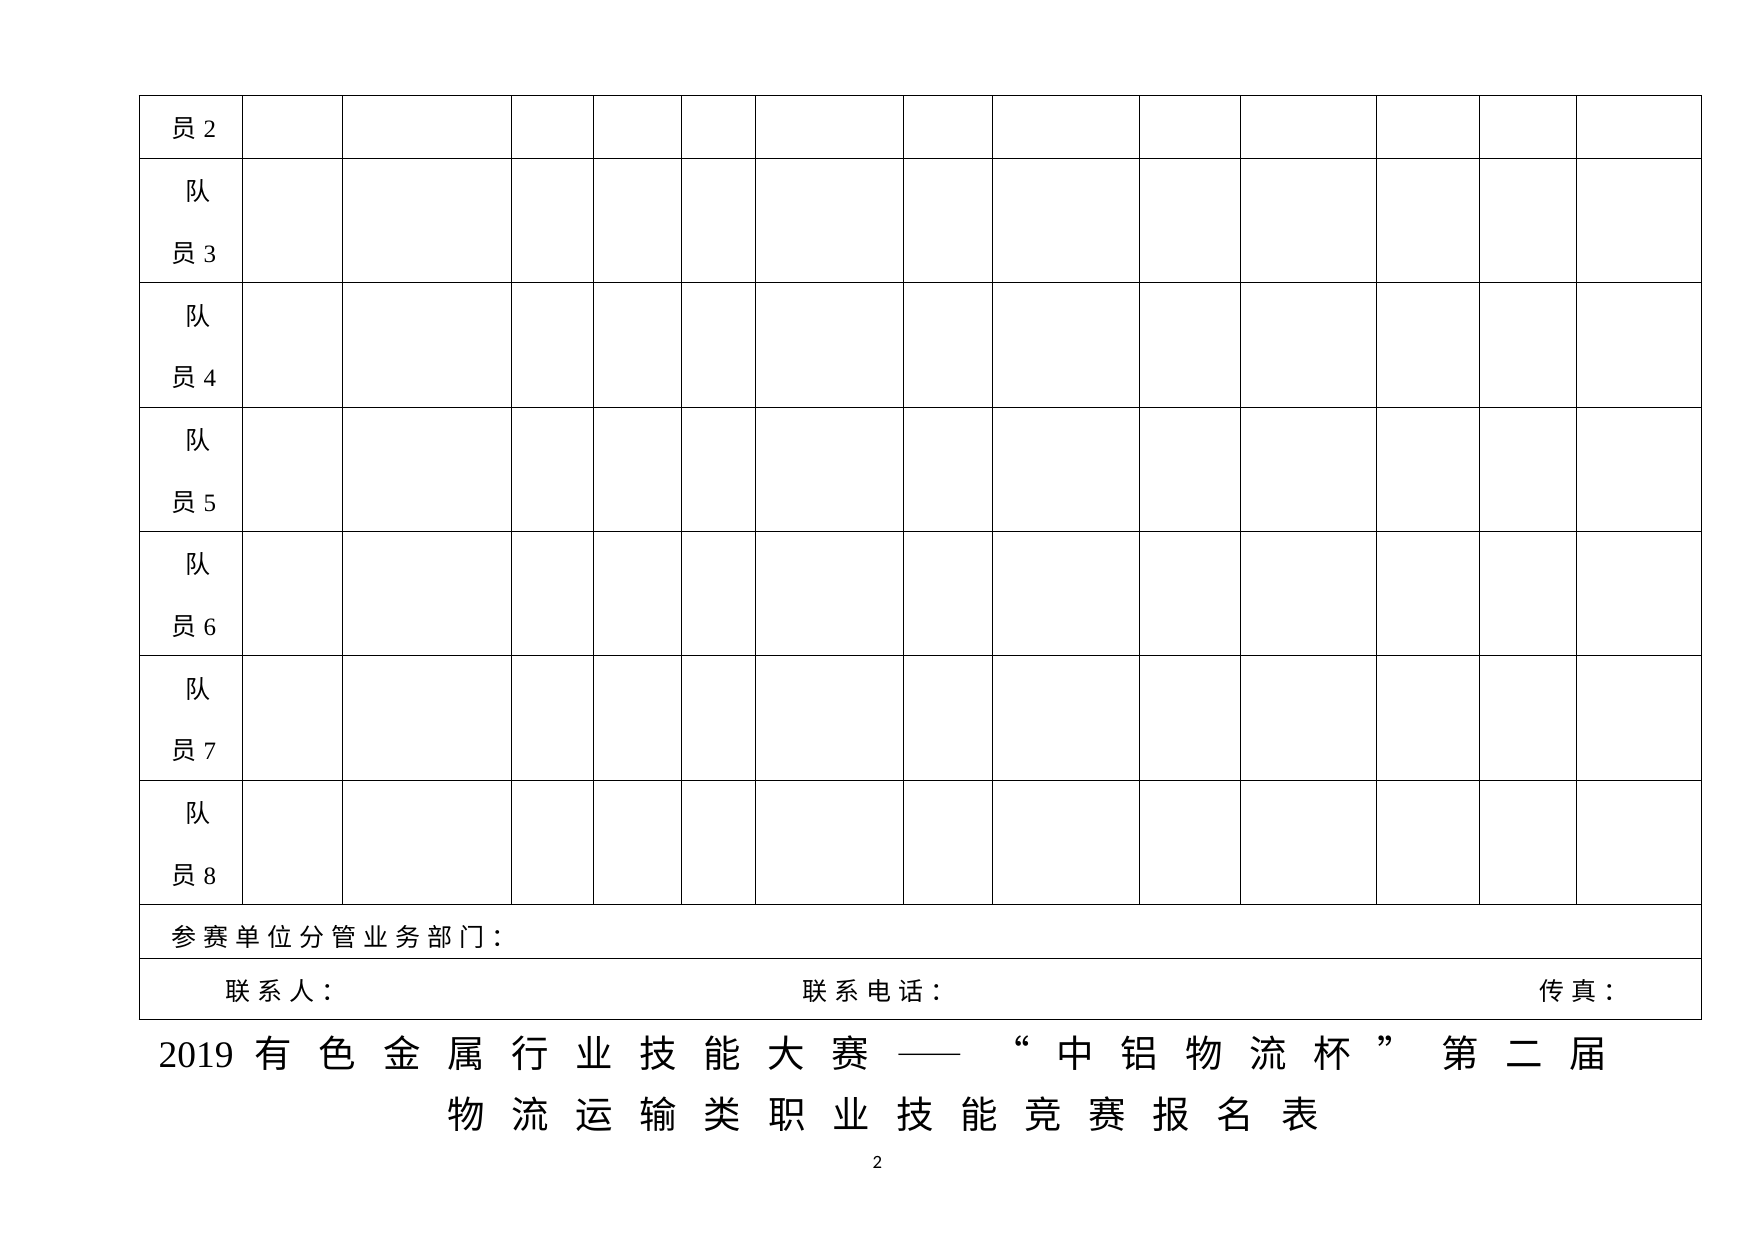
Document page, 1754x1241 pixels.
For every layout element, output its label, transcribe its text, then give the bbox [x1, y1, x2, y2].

table_cell 联系人： 联系电话： 传真： 手机： 电子邮箱： [140, 959, 1701, 1019]
table_cell [243, 656, 342, 780]
table_cell [904, 96, 992, 158]
table_cell 队员6 [140, 532, 242, 655]
table_cell [682, 408, 755, 531]
table_cell [682, 532, 755, 655]
table_cell 队员3 [140, 159, 242, 282]
table_cell [904, 781, 992, 904]
table_cell [1577, 283, 1701, 407]
table_cell 队员7 [140, 656, 242, 780]
table_cell [343, 781, 511, 904]
table_cell [512, 781, 593, 904]
table_cell [594, 159, 681, 282]
table_cell [1377, 532, 1479, 655]
table_cell [1480, 159, 1576, 282]
table_cell [594, 781, 681, 904]
table_cell [343, 656, 511, 780]
table_cell [1140, 408, 1240, 531]
table_cell 队员2 [140, 96, 242, 158]
table_cell [1377, 96, 1479, 158]
table_cell [1480, 96, 1576, 158]
table_cell [243, 781, 342, 904]
table_cell [904, 532, 992, 655]
table_cell [993, 283, 1139, 407]
table_cell [594, 96, 681, 158]
table_cell [1377, 159, 1479, 282]
table_cell [756, 781, 903, 904]
table_cell [1480, 283, 1576, 407]
table_cell [756, 159, 903, 282]
table_cell 队员5 [140, 408, 242, 531]
table_cell [594, 283, 681, 407]
table_cell [594, 408, 681, 531]
table_cell [1241, 159, 1376, 282]
table_cell [993, 781, 1139, 904]
table_cell [1140, 159, 1240, 282]
table_cell [1140, 96, 1240, 158]
table_cell [756, 283, 903, 407]
table_cell [1480, 656, 1576, 780]
table_cell [1480, 781, 1576, 904]
table_cell [343, 96, 511, 158]
table_cell 参赛单位分管业务部门： [140, 905, 1701, 957]
table_cell [512, 283, 593, 407]
table_cell [1241, 656, 1376, 780]
table_cell [682, 283, 755, 407]
table_cell [594, 656, 681, 780]
table_cell [1577, 408, 1701, 531]
table_cell [756, 532, 903, 655]
table_cell [243, 159, 342, 282]
table_cell [993, 408, 1139, 531]
table_cell [594, 532, 681, 655]
table_cell [993, 532, 1139, 655]
table_cell [682, 159, 755, 282]
table_cell [343, 283, 511, 407]
table_cell [756, 408, 903, 531]
table_cell [1140, 781, 1240, 904]
table_cell [756, 96, 903, 158]
table_cell [1241, 96, 1376, 158]
table_cell [756, 656, 903, 780]
table_cell [1577, 781, 1701, 904]
table_cell [1241, 532, 1376, 655]
table_cell 队员4 [140, 283, 242, 407]
table_cell [243, 96, 342, 158]
table_cell [993, 656, 1139, 780]
table_cell [512, 159, 593, 282]
table_cell [1480, 532, 1576, 655]
table_cell [243, 532, 342, 655]
table_cell [1140, 532, 1240, 655]
table_cell [1377, 283, 1479, 407]
table_cell [682, 656, 755, 780]
table_cell [1377, 408, 1479, 531]
table_cell [512, 656, 593, 780]
table_cell [1241, 283, 1376, 407]
text 2019有色金属行业技能大赛——“中铝物流杯”第二届物流运输类职业技能竞赛报名表 [139, 1020, 1653, 1143]
table_cell [904, 159, 992, 282]
table_cell [243, 408, 342, 531]
table_cell [1140, 283, 1240, 407]
table_cell [512, 408, 593, 531]
table_cell [1377, 781, 1479, 904]
table_cell [1577, 159, 1701, 282]
table_cell [343, 159, 511, 282]
table_cell [1480, 408, 1576, 531]
table_cell [1377, 656, 1479, 780]
table_cell [1241, 781, 1376, 904]
table_cell [343, 408, 511, 531]
table_cell [343, 532, 511, 655]
table_cell [243, 283, 342, 407]
table_cell [512, 532, 593, 655]
table_cell [1241, 408, 1376, 531]
table_cell [1140, 656, 1240, 780]
table_cell [993, 159, 1139, 282]
table_cell [682, 96, 755, 158]
table_cell [904, 656, 992, 780]
table_cell [904, 408, 992, 531]
table_cell [1577, 532, 1701, 655]
table_cell [512, 96, 593, 158]
table_cell [1577, 656, 1701, 780]
table_cell [993, 96, 1139, 158]
table_cell [904, 283, 992, 407]
table_cell [1577, 96, 1701, 158]
table_cell 队员8 [140, 781, 242, 904]
table_cell [682, 781, 755, 904]
